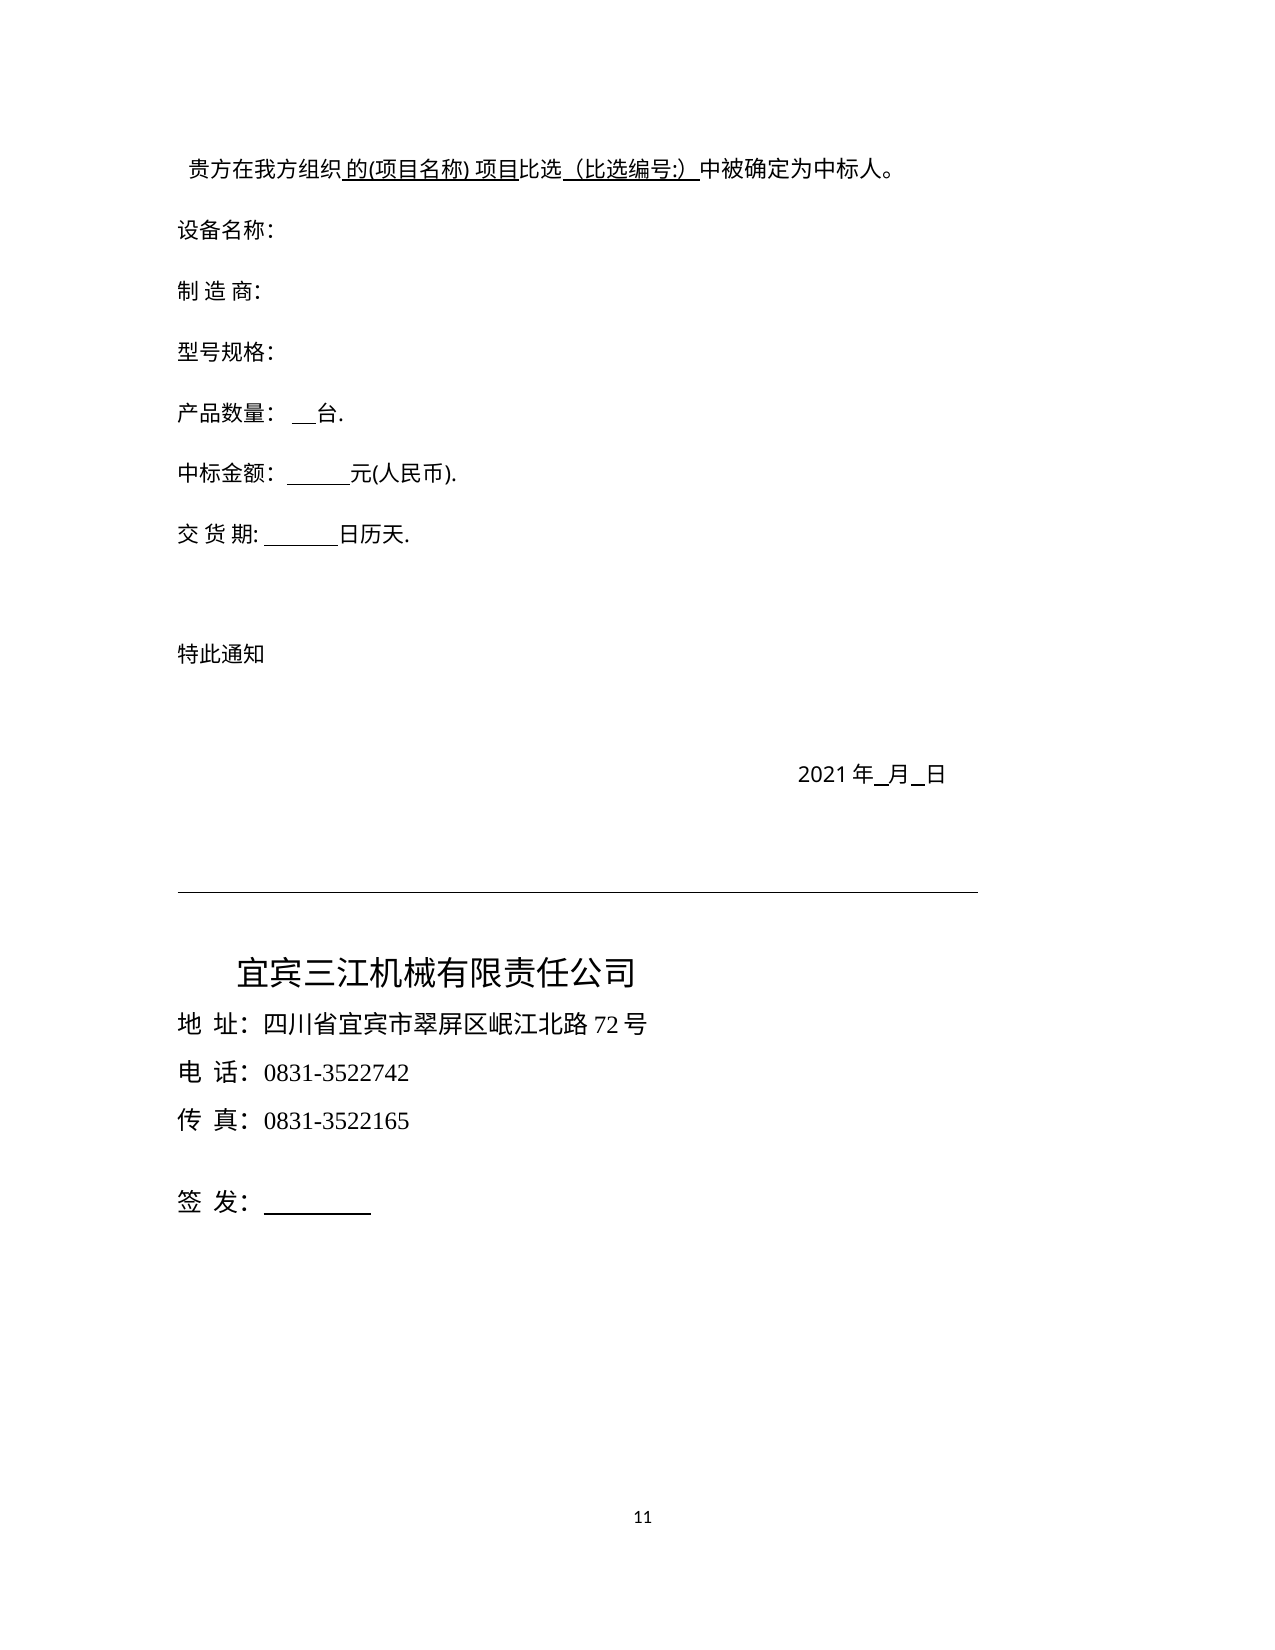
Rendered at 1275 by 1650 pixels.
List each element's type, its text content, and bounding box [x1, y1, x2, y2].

text 中标金额： 元(人民币). [177, 456, 1107, 488]
text 交 货 期: 日历天. [177, 517, 1107, 549]
text 贵方在我方组织 的(项目名称) 项目比选（比选编号:）中被确定为中标人。 [177, 151, 1107, 184]
text 传 真：0831-3522165 [177, 1091, 1107, 1139]
text 宜宾三江机械有限责任公司 [177, 947, 1107, 995]
text 设备名称： [177, 213, 1107, 245]
text 型号规格： [177, 335, 1107, 366]
text 电 话：0831-3522742 [177, 1043, 1107, 1091]
text 产品数量： 台. [177, 396, 1107, 427]
text 特此通知 [177, 637, 1107, 669]
text 地 址：四川省宜宾市翠屏区岷江北路72号 [177, 995, 1107, 1043]
text 签 发： [177, 1187, 1107, 1217]
text 制 造 商： [177, 274, 1107, 306]
text 2021年 月 日 [177, 757, 947, 789]
